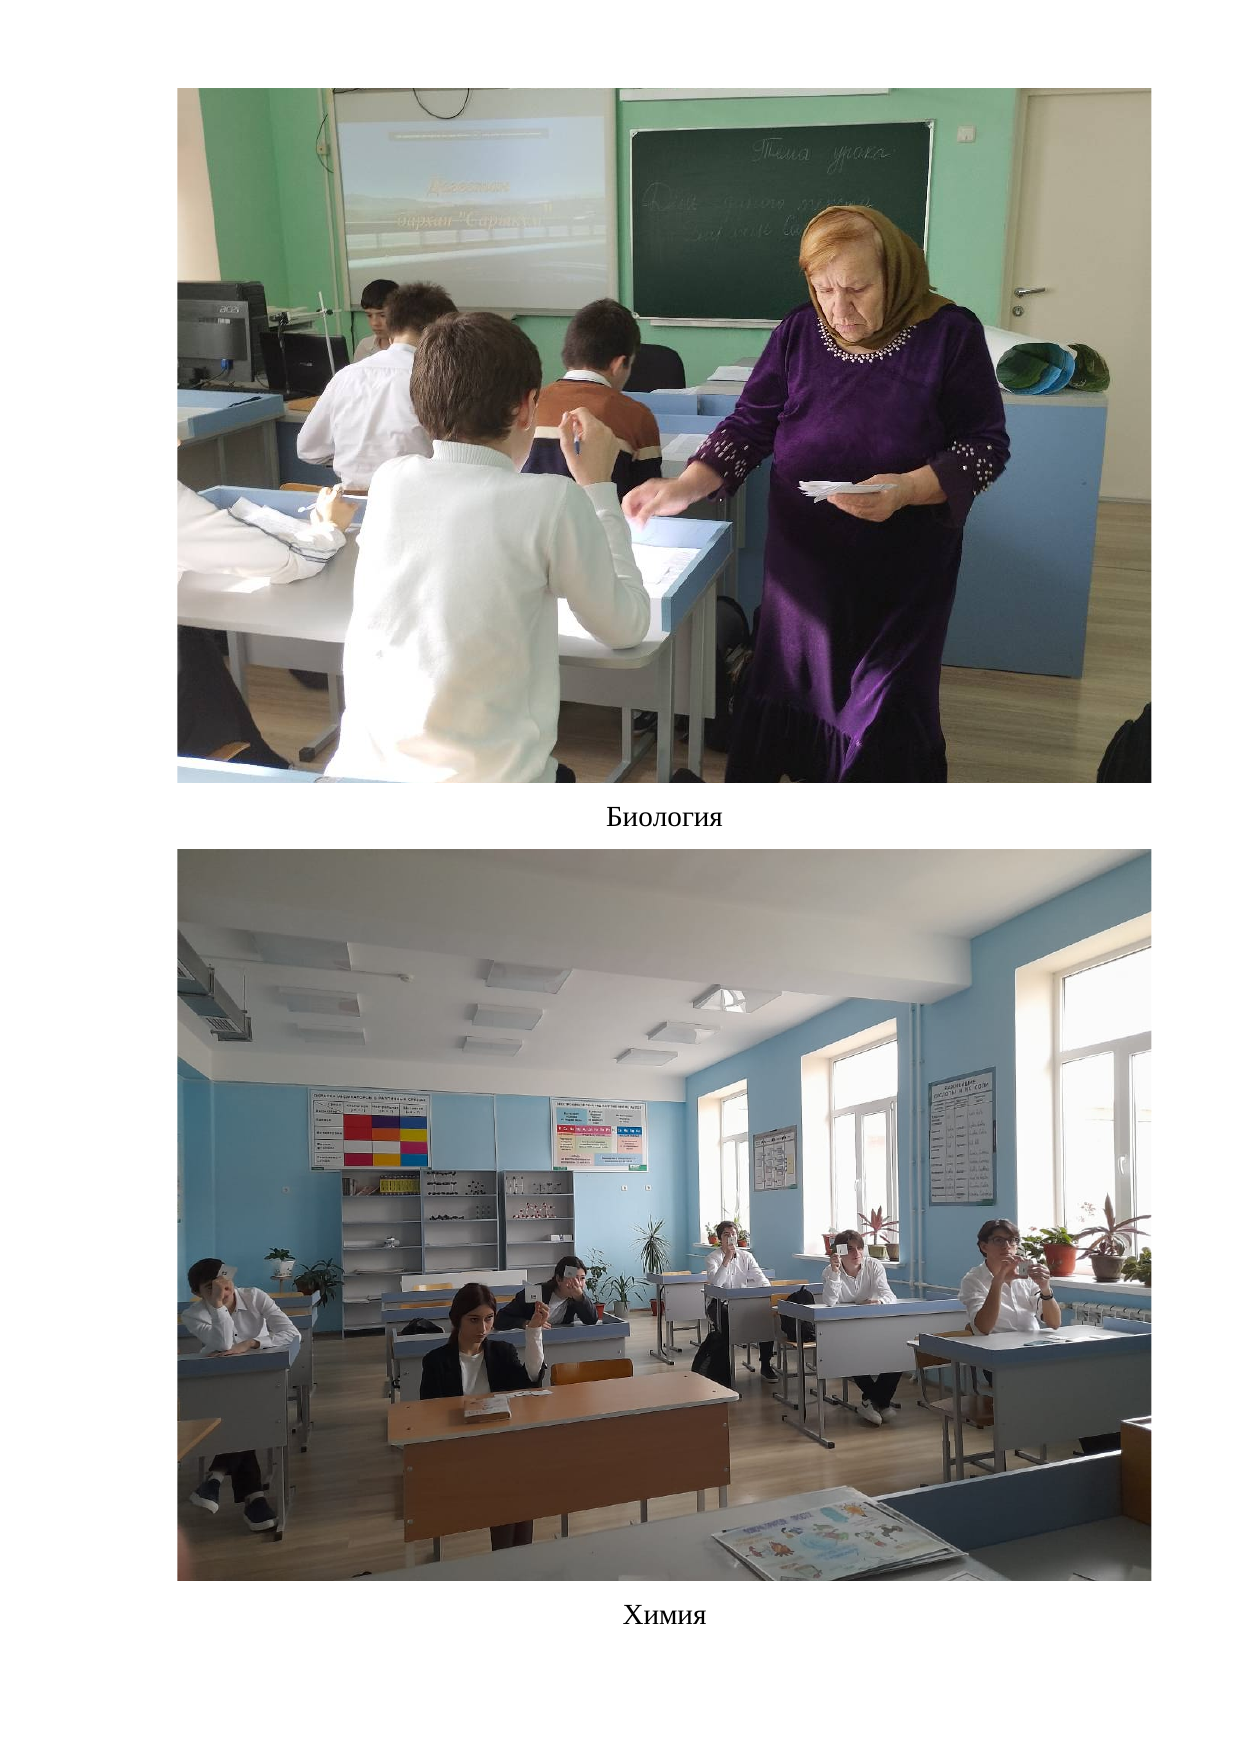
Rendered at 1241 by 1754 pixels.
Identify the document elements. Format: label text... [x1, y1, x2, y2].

picture [177, 849, 1152, 1581]
text Химия [177, 1597, 1152, 1630]
text Биология [177, 799, 1152, 833]
picture [177, 88, 1152, 783]
